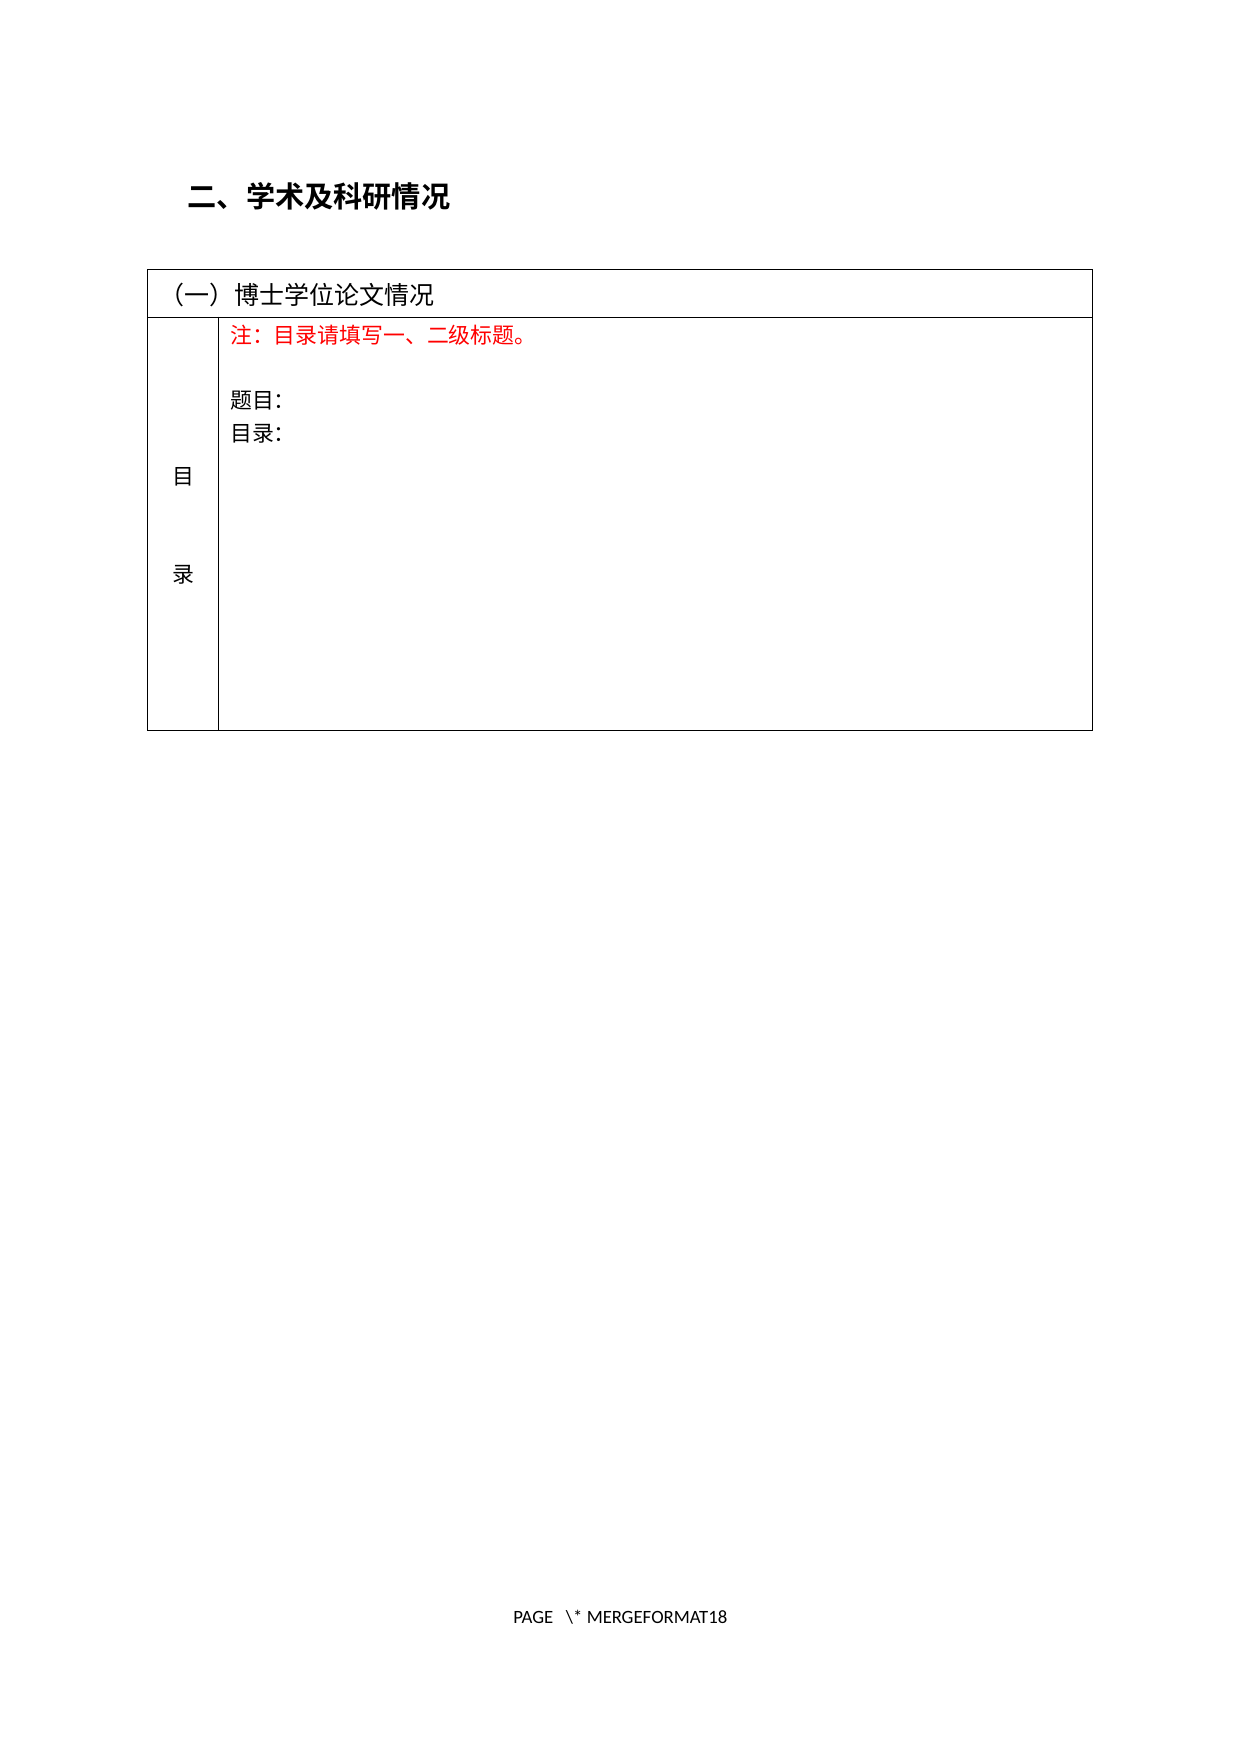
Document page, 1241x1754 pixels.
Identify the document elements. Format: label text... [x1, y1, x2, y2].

table_cell 注：目录请填写一、二级标题。 题目： 目录： [219, 318, 1092, 730]
text 二、学术及科研情况 [187, 162, 1053, 227]
table_cell 目 录 [148, 318, 218, 730]
table_header （一）博士学位论文情况 [148, 270, 1092, 317]
